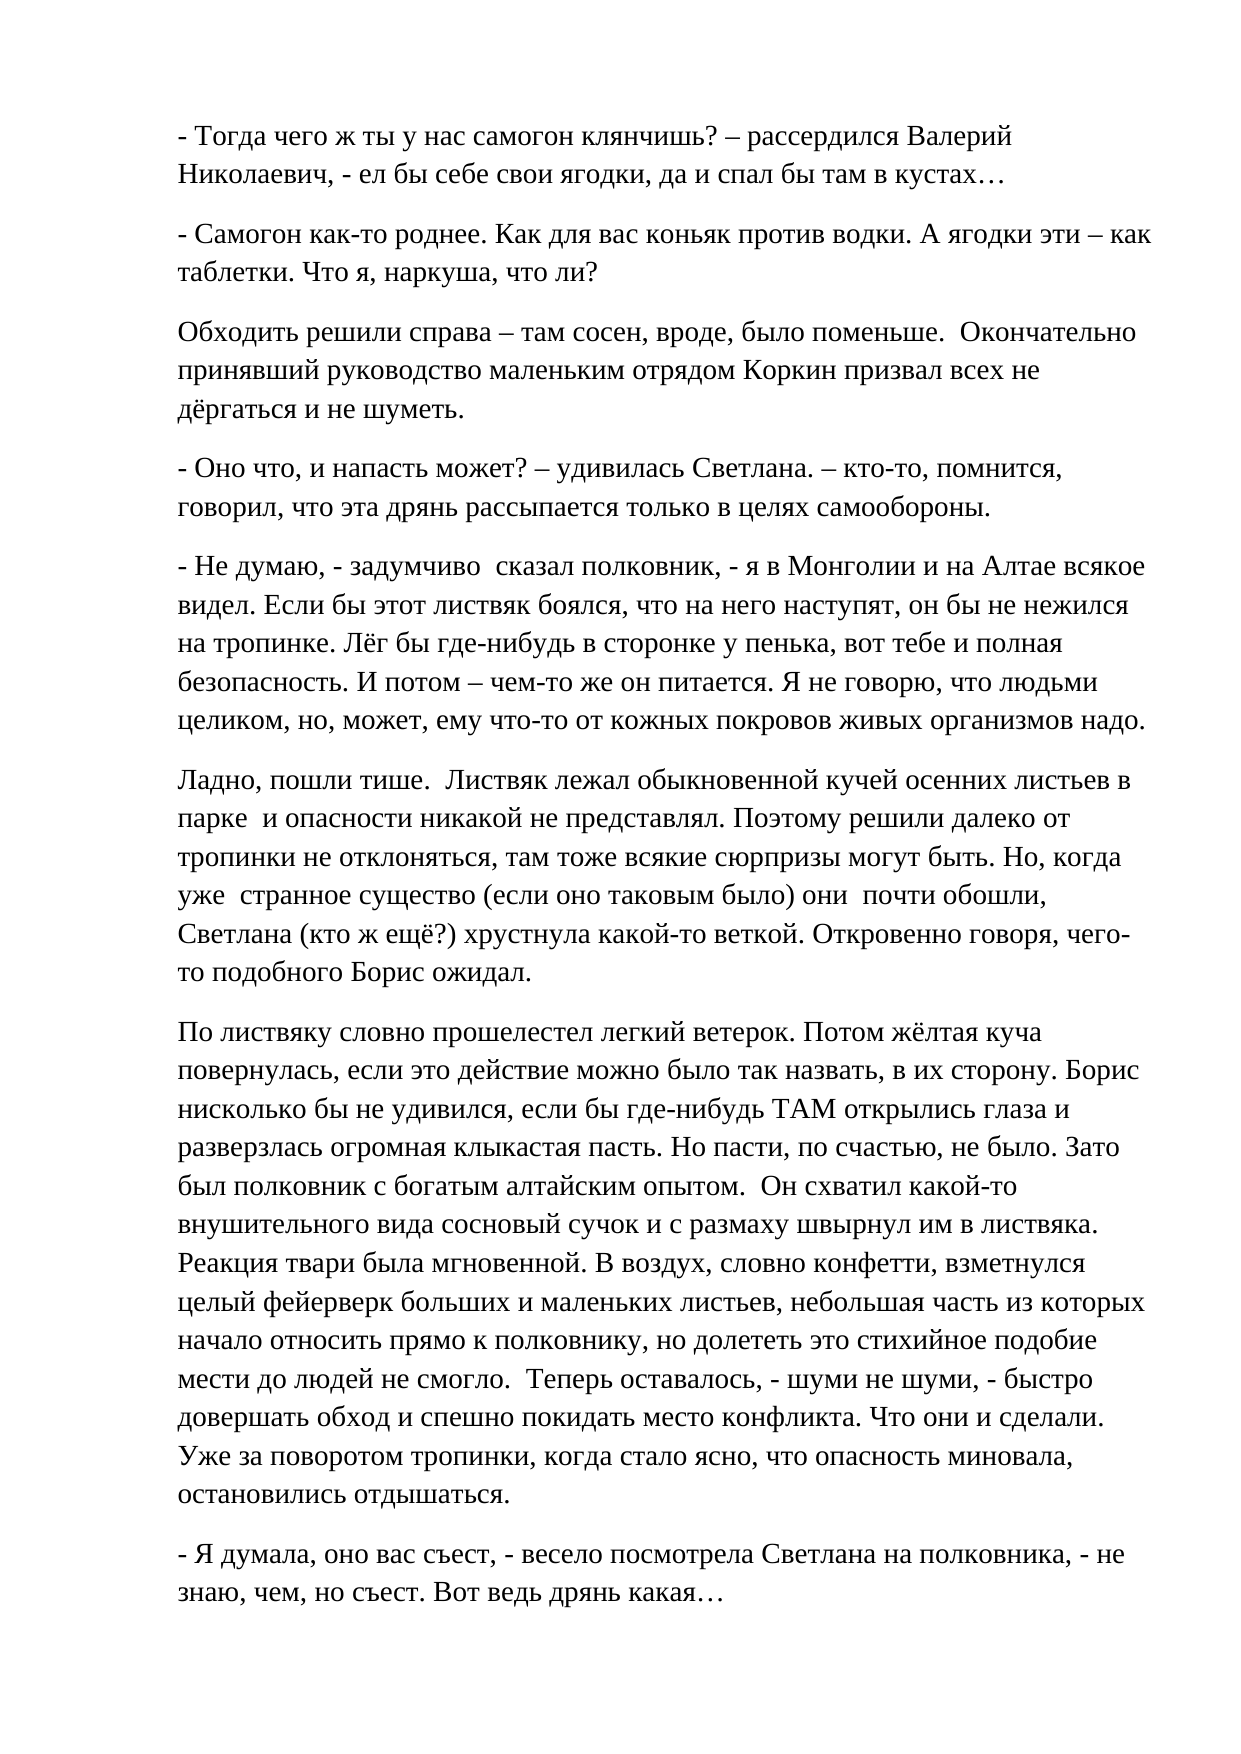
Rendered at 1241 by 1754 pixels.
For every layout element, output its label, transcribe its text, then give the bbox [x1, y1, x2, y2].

text По листвяку словно прошелестел легкий ветерок. Потом жёлтая куча повернулась, если это действие можно было так назвать, в их сторону. Борис нисколько бы не удивился, если бы где-нибудь ТАМ открылись глаза и разверзлась огромная клыкастая пасть. Но пасти, по счастью, не было. Зато был полковник с богатым алтайским опытом. Он схватил какой-то внушительного вида сосновый сучок и с размаху швырнул им в листвяка. Реакция твари была мгновенной. В воздух, словно конфетти, взметнулся целый фейерверк больших и маленьких листьев, небольшая часть из которых начало относить прямо к полковнику, но долететь это стихийное подобие мести до людей не смогло. Теперь оставалось, - шуми не шуми, - быстро довершать обход и спешно покидать место конфликта. Что они и сделали. Уже за поворотом тропинки, когда стало ясно, что опасность миновала, остановились отдышаться. [177, 1014, 1152, 1510]
text - Тогда чего ж ты у нас самогон клянчишь? – рассердился Валерий Николаевич, - ел бы себе свои ягодки, да и спал бы там в кустах… [177, 118, 1152, 190]
text - Оно что, и напасть может? – удивилась Светлана. – кто-то, помнится, говорил, что эта дрянь рассыпается только в целях самообороны. [177, 450, 1152, 522]
text - Не думаю, - задумчиво сказал полковник, - я в Монголии и на Алтае всякое видел. Если бы этот листвяк боялся, что на него наступят, он бы не нежился на тропинке. Лёг бы где-нибудь в сторонке у пенька, вот тебе и полная безопасность. И потом – чем-то же он питается. Я не говорю, что людьми целиком, но, может, ему что-то от кожных покровов живых организмов надо. [177, 548, 1152, 736]
text - Самогон как-то роднее. Как для вас коньяк против водки. А ягодки эти – как таблетки. Что я, наркуша, что ли? [177, 216, 1152, 288]
text Обходить решили справа – там сосен, вроде, было поменьше. Окончательно принявший руководство маленьким отрядом Коркин призвал всех не дёргаться и не шуметь. [177, 314, 1152, 424]
text - Я думала, оно вас съест, - весело посмотрела Светлана на полковника, - не знаю, чем, но съест. Вот ведь дрянь какая… [177, 1536, 1152, 1608]
text Ладно, пошли тише. Листвяк лежал обыкновенной кучей осенних листьев в парке и опасности никакой не представлял. Поэтому решили далеко от тропинки не отклоняться, там тоже всякие сюрпризы могут быть. Но, когда уже странное существо (если оно таковым было) они почти обошли, Светлана (кто ж ещё?) хрустнула какой-то веткой. Откровенно говоря, чего-то подобного Борис ожидал. [177, 762, 1152, 988]
